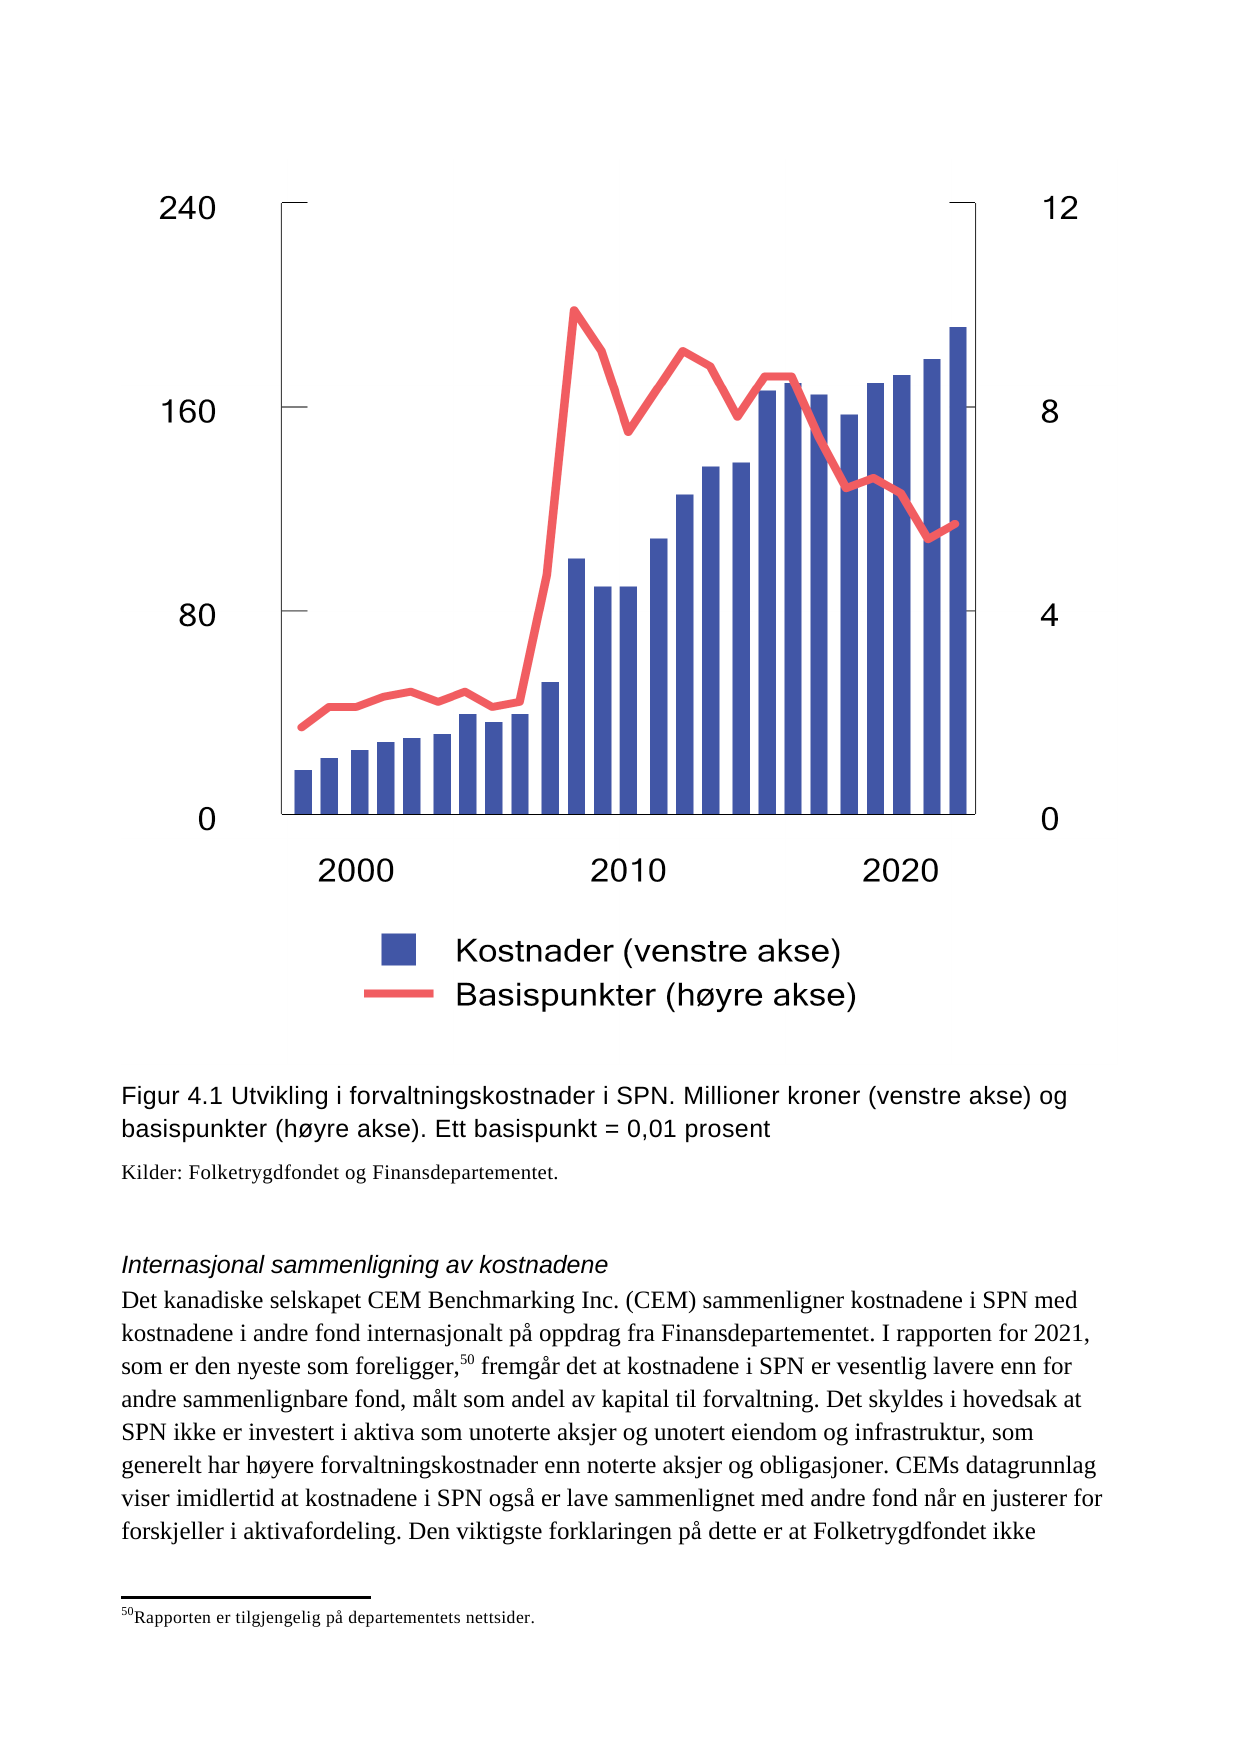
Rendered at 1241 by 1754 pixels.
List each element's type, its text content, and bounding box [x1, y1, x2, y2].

text Kilder: Folketrygdfondet og Finansdepartementet. [121, 1159, 1119, 1184]
text Internasjonal sammenligning av kostnadene [121, 1250, 1119, 1278]
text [121, 1285, 1119, 1544]
text Utvikling i forvaltningskostnader i SPN. Millioner kroner (venstre akse) og basispunkter (høyre akse). Ett basispunkt = 0,01 prosent [121, 1081, 1119, 1143]
picture [121, 159, 1118, 1065]
